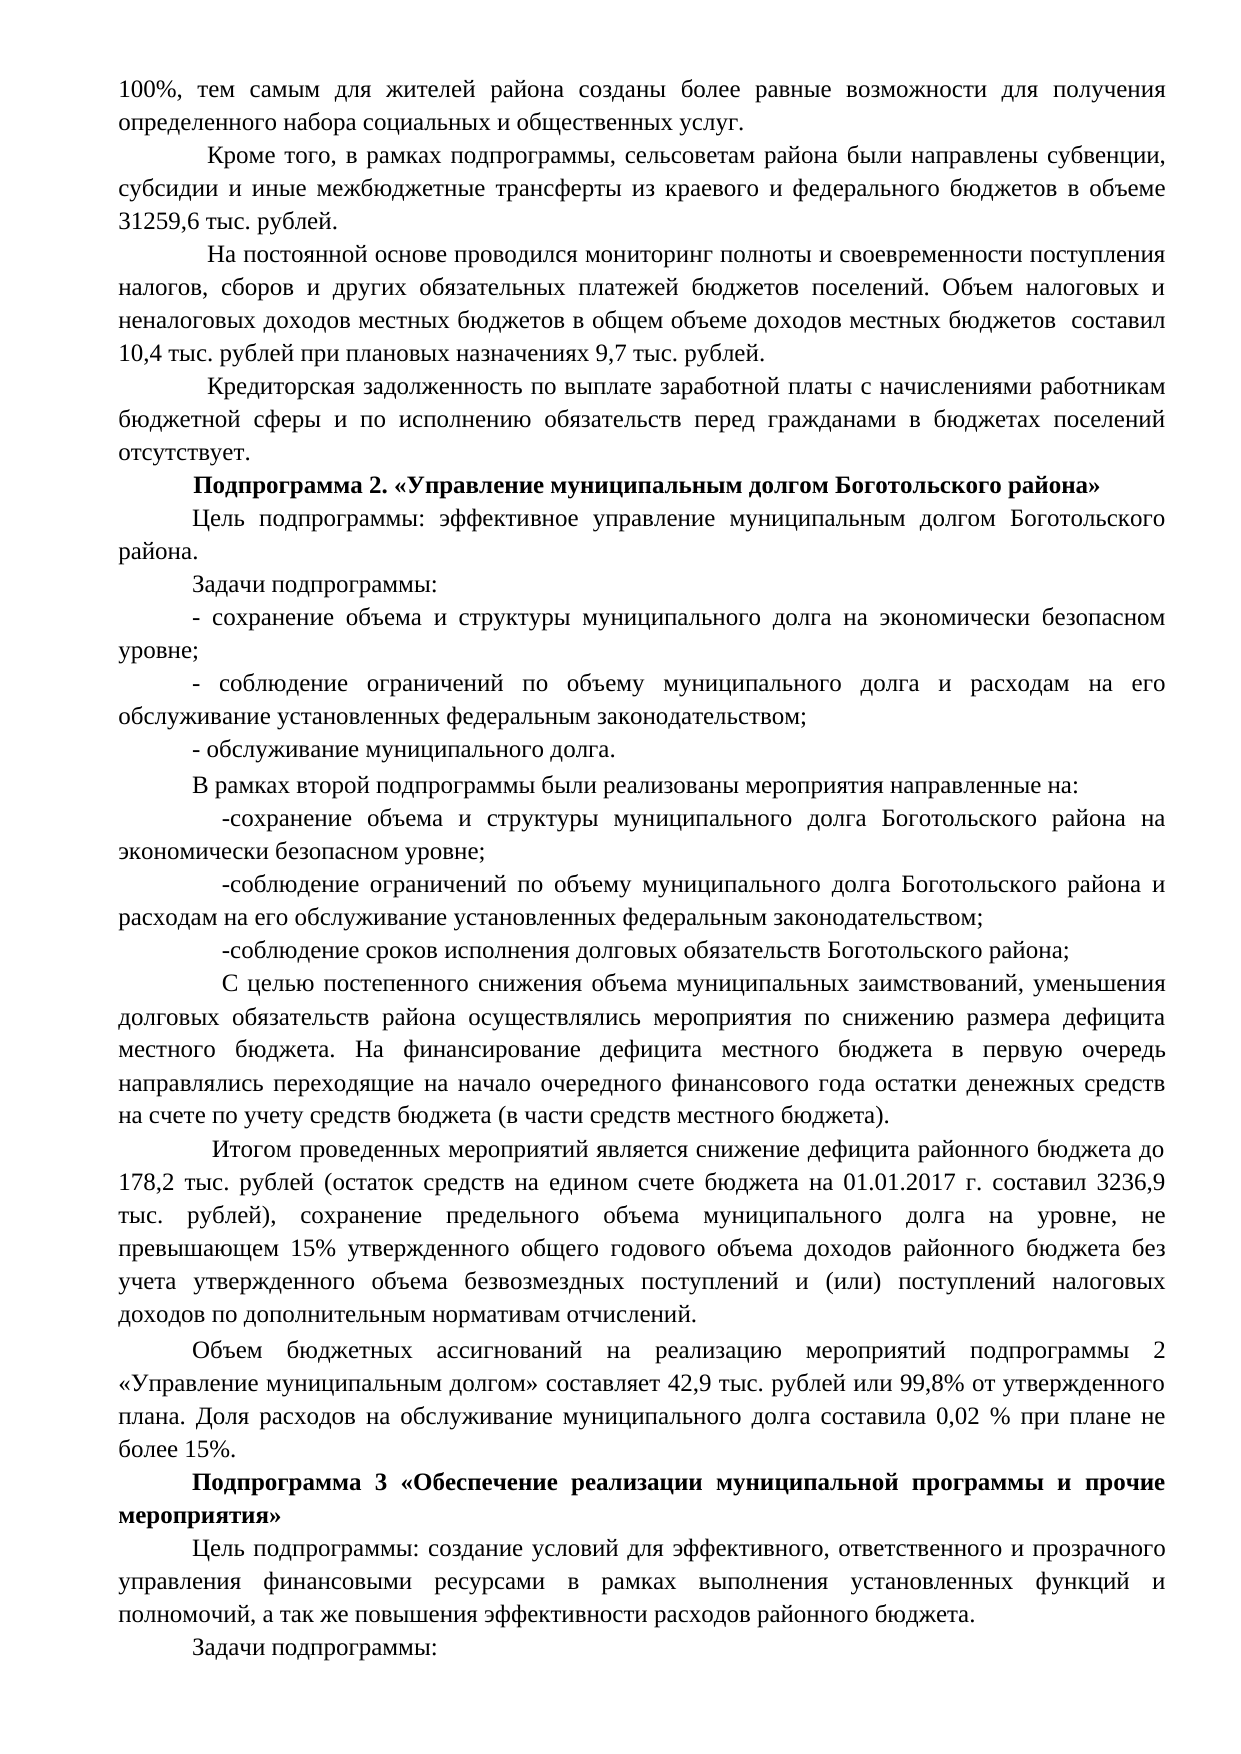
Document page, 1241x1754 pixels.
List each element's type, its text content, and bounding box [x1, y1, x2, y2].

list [118, 74, 1167, 136]
list Кредиторская задолженность по выплате заработной платы с начислениями работникам бюджетной сферы и по исполнению обязательств перед гражданами в бюджетах поселений отсутствует. [118, 371, 1167, 466]
text Задачи подпрограммы: [118, 1632, 1167, 1661]
text - соблюдение ограничений по объему муниципального долга и расходам на его обслуживание установленных федеральным законодательством; [118, 668, 1167, 730]
text Цель подпрограммы: эффективное управление муниципальным долгом Боготольского района. [118, 503, 1167, 565]
text Задачи подпрограммы: [118, 569, 1167, 598]
text Цель подпрограммы: создание условий для эффективного, ответственного и прозрачного управления финансовыми ресурсами в рамках выполнения установленных функций и полномочий, а так же повышения эффективности расходов районного бюджета. [118, 1533, 1167, 1628]
text С целью постепенного снижения объема муниципальных заимствований, уменьшения долговых обязательств района осуществлялись мероприятия по снижению размера дефицита местного бюджета. На финансирование дефицита местного бюджета в первую очередь направлялись переходящие на начало очередного финансового года остатки денежных средств на счете по учету средств бюджета (в части средств местного бюджета). [118, 968, 1167, 1129]
text - сохранение объема и структуры муниципального долга на экономически безопасном уровне; [118, 602, 1167, 664]
text Объем бюджетных ассигнований на реализацию мероприятий подпрограммы 2 «Управление муниципальным долгом» составляет 42,9 тыс. рублей или 99,8% от утвержденного плана. Доля расходов на обслуживание муниципального долга составила 0,02 % при плане не более 15%. [118, 1335, 1167, 1463]
list Кроме того, в рамках подпрограммы, сельсоветам района были направлены субвенции, субсидии и иные межбюджетные трансферты из краевого и федерального бюджетов в объеме 31259,6 тыс. рублей. [118, 140, 1167, 235]
text Итогом проведенных мероприятий является снижение дефицита районного бюджета до 178,2 тыс. рублей (остаток средств на едином счете бюджета на 01.01.2017 г. составил 3236,9 тыс. рублей), сохранение предельного объема муниципального долга на уровне, не превышающем 15% утвержденного общего годового объема доходов районного бюджета без учета утвержденного объема безвозмездных поступлений и (или) поступлений налоговых доходов по дополнительным нормативам отчислений. [118, 1134, 1167, 1327]
list Подпрограмма 2. «Управление муниципальным долгом Боготольского района» [193, 470, 1167, 499]
text -сохранение объема и структуры муниципального долга Боготольского района на экономически безопасном уровне; [118, 803, 1167, 865]
text Подпрограмма 3 «Обеспечение реализации муниципальной программы и прочие мероприятия» [118, 1467, 1167, 1529]
text -соблюдение ограничений по объему муниципального долга Боготольского района и расходам на его обслуживание установленных федеральным законодательством; [118, 869, 1167, 931]
list На постоянной основе проводился мониторинг полноты и своевременности поступления налогов, сборов и других обязательных платежей бюджетов поселений. Объем налоговых и неналоговых доходов местных бюджетов в общем объеме доходов местных бюджетов составил 10,4 тыс. рублей при плановых назначениях 9,7 тыс. рублей. [118, 239, 1167, 367]
text В рамках второй подпрограммы были реализованы мероприятия направленные на: [118, 770, 1167, 799]
text - обслуживание муниципального долга. [118, 734, 1167, 763]
text -соблюдение сроков исполнения долговых обязательств Боготольского района; [118, 936, 1167, 964]
